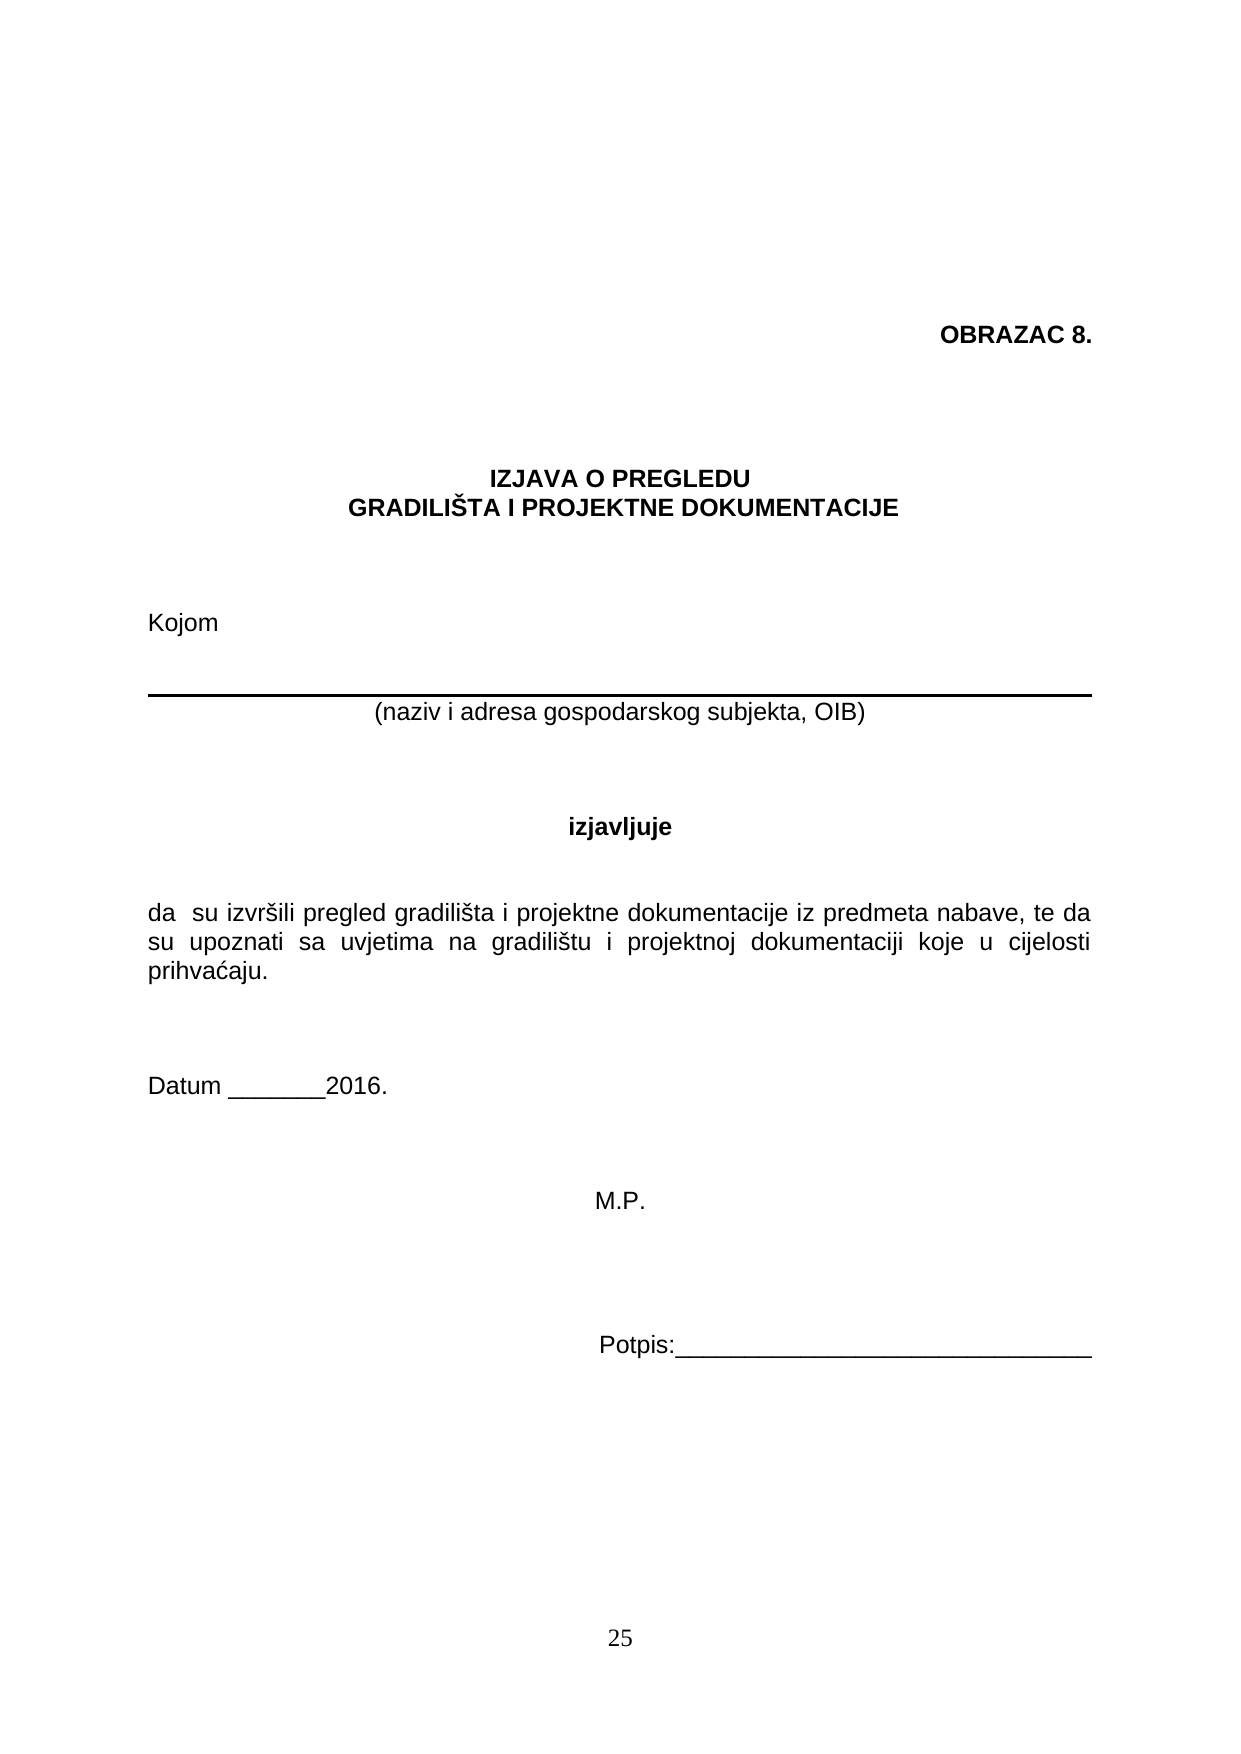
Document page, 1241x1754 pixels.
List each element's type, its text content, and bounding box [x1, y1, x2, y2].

text IZJAVA O PREGLEDU [148, 464, 1092, 493]
text Kojom [148, 608, 1092, 636]
text Datum _______2016. [148, 1071, 1092, 1099]
text Potpis:______________________________ [148, 1329, 1092, 1358]
text (naziv i adresa gospodarskog subjekta, OIB) [148, 697, 1092, 726]
text OBRAZAC 8. [148, 320, 1092, 349]
text M.P. [148, 1186, 1092, 1214]
text GRADILIŠTA I PROJEKTNE DOKUMENTACIJE [148, 493, 1092, 521]
text izjavljuje [148, 812, 1092, 841]
text da su izvršili pregled gradilišta i projektne dokumentacije iz predmeta nabave, te da su upoznati sa uvjetima na gradilištu i projektnoj dokumentaciji koje u cijelosti prihvaćaju. [148, 898, 1092, 984]
